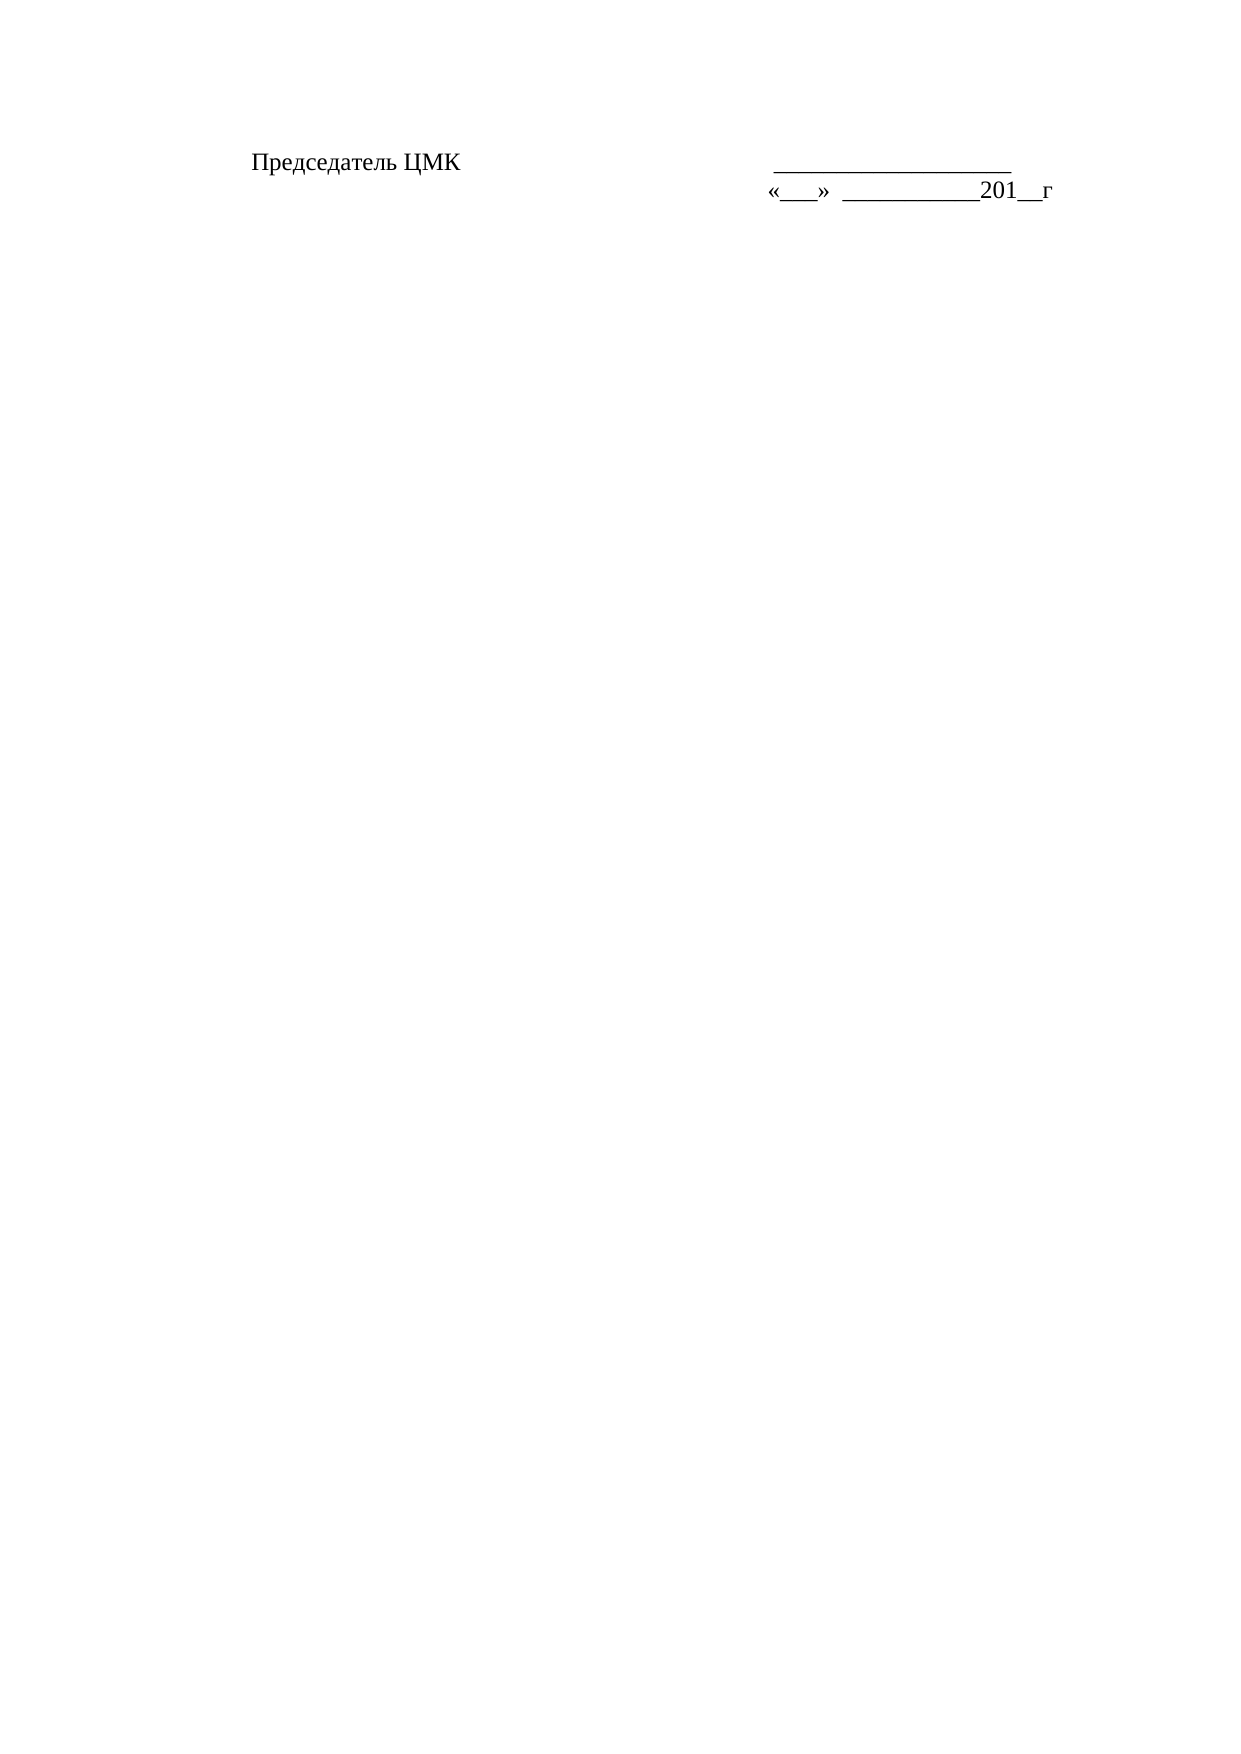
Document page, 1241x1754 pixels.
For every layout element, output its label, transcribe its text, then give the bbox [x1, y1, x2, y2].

text Председатель ЦМК ___________________ [177, 147, 1152, 176]
text «___» ___________201__г [693, 176, 1152, 204]
